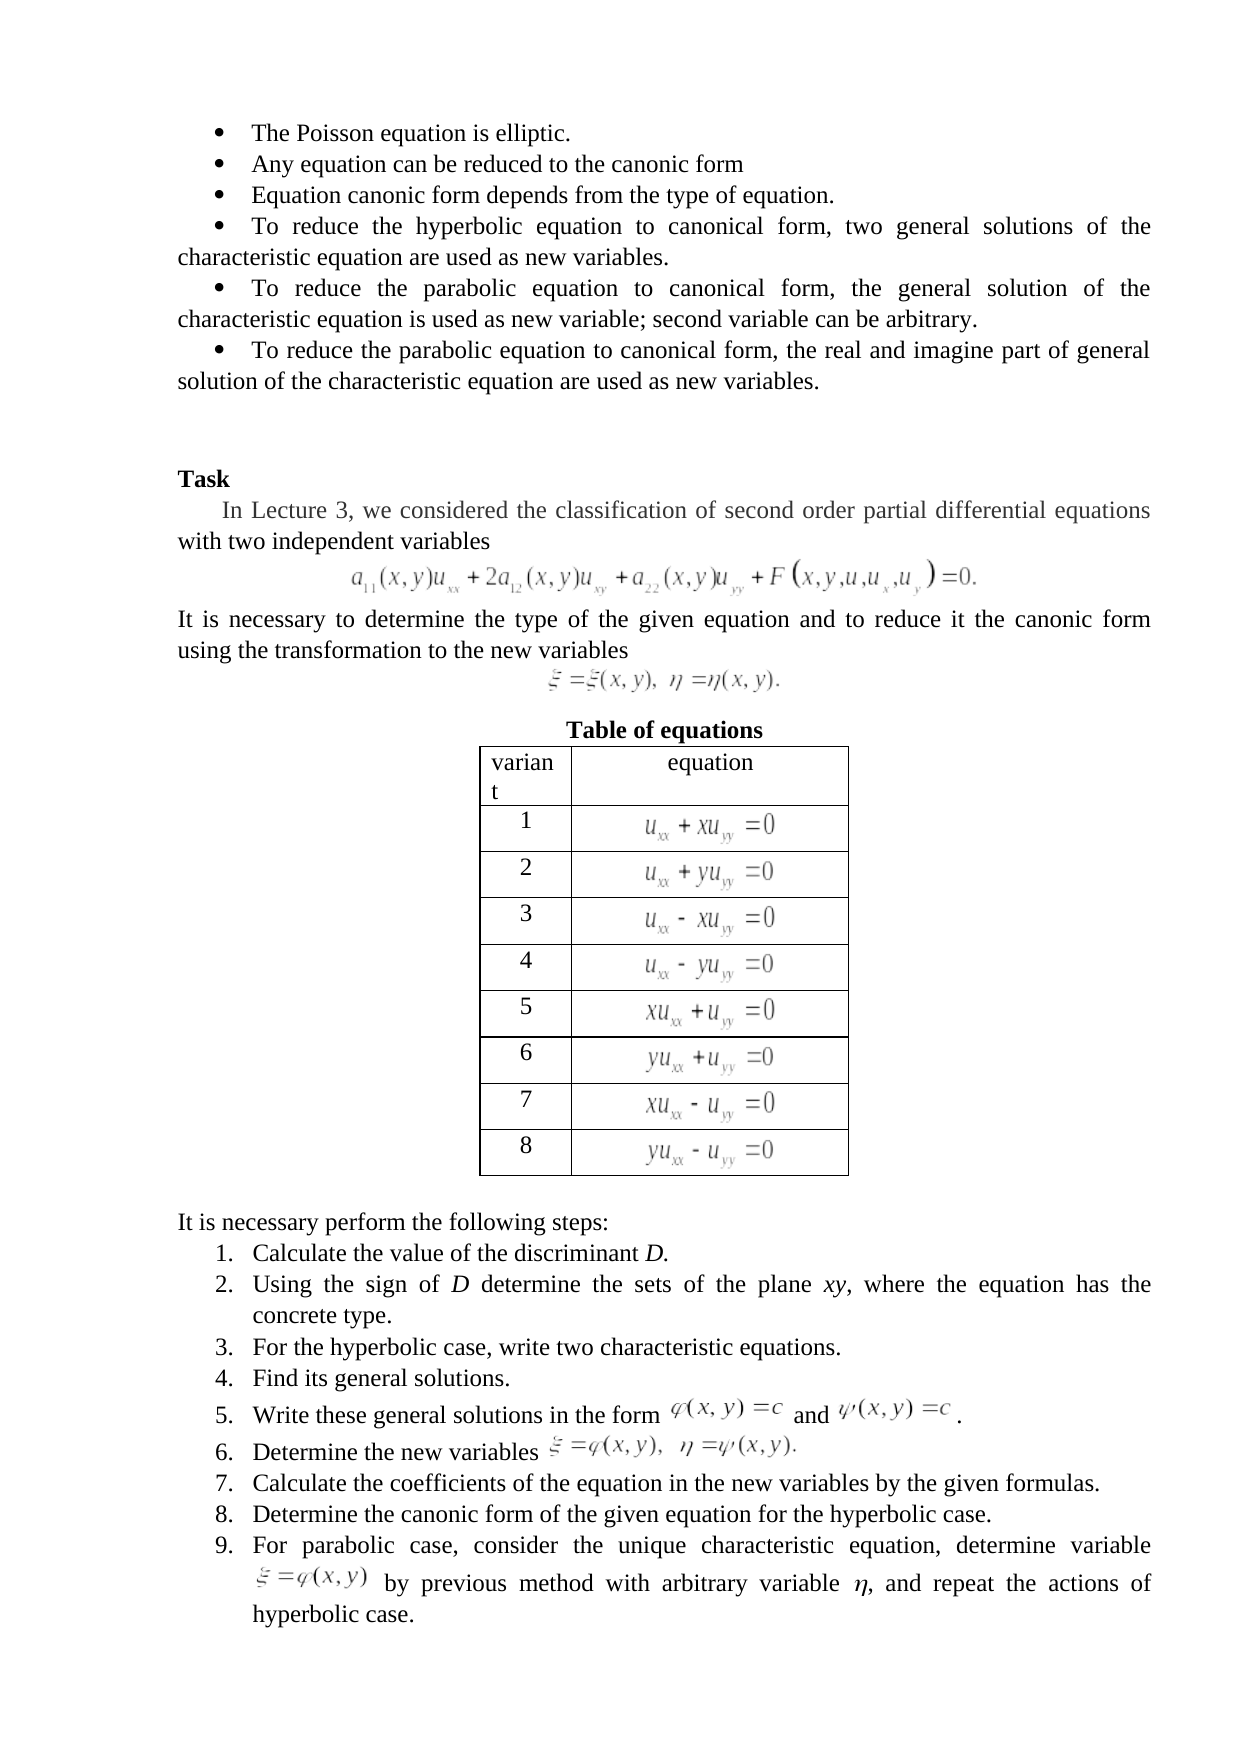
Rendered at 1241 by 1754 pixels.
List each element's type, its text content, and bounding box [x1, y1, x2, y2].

table_cell [572, 1084, 848, 1129]
list Calculate the coefficients of the equation in the new variables by the given formulas. [215, 1468, 1152, 1497]
list Calculate the value of the discriminant D. [215, 1238, 1152, 1267]
list For parabolic case, consider the unique characteristic equation, determine variable by previous method with arbitrary variable , and repeat the actions of hyperbolic case. [215, 1531, 1152, 1628]
table_header equation [572, 747, 848, 804]
list To reduce the hyperbolic equation to canonical form, two general solutions of the characteristic equation are used as new variables. [177, 211, 1152, 271]
list For the hyperbolic case, write two characteristic equations. [215, 1332, 1152, 1360]
text Table of equations [177, 715, 1152, 744]
table_cell 3 [481, 898, 571, 944]
table_cell 5 [481, 991, 571, 1036]
table_cell 1 [481, 806, 571, 851]
list Write these general solutions in the form and . [215, 1394, 1152, 1429]
table_cell 7 [481, 1084, 571, 1129]
table_cell [572, 898, 848, 944]
table_cell [572, 991, 848, 1036]
table_cell [572, 852, 848, 897]
list To reduce the parabolic equation to canonical form, the real and imagine part of general solution of the characteristic equation are used as new variables. [177, 335, 1152, 395]
list Any equation can be reduced to the canonic form [177, 149, 1152, 178]
table_cell [572, 945, 848, 990]
table_cell [572, 1038, 848, 1083]
list Find its general solutions. [215, 1363, 1152, 1391]
list Equation canonic form depends from the type of equation. [177, 180, 1152, 209]
list The Poisson equation is elliptic. [177, 118, 1152, 147]
list Determine the new variables [215, 1431, 1152, 1466]
table_header variant [481, 747, 571, 804]
table_cell [572, 806, 848, 851]
table_cell 6 [481, 1038, 571, 1083]
list Determine the canonic form of the given equation for the hyperbolic case. [215, 1499, 1152, 1528]
table_cell 2 [481, 852, 571, 897]
text It is necessary perform the following steps: [177, 1207, 1152, 1236]
list To reduce the parabolic equation to canonical form, the general solution of the characteristic equation is used as new variable; second variable can be arbitrary. [177, 273, 1152, 333]
text In Lecture 3, we considered the classification of second order partial differential equations with two independent variables [177, 495, 1152, 554]
table_cell 4 [481, 945, 571, 990]
text It is necessary to determine the type of the given equation and to reduce it the canonic form using the transformation to the new variables [177, 604, 1152, 664]
list Using the sign of D determine the sets of the plane xy, where the equation has the concrete type. [215, 1269, 1152, 1329]
subtitle Task [177, 464, 1152, 492]
table_cell [572, 1130, 848, 1175]
table_cell 8 [481, 1130, 571, 1175]
